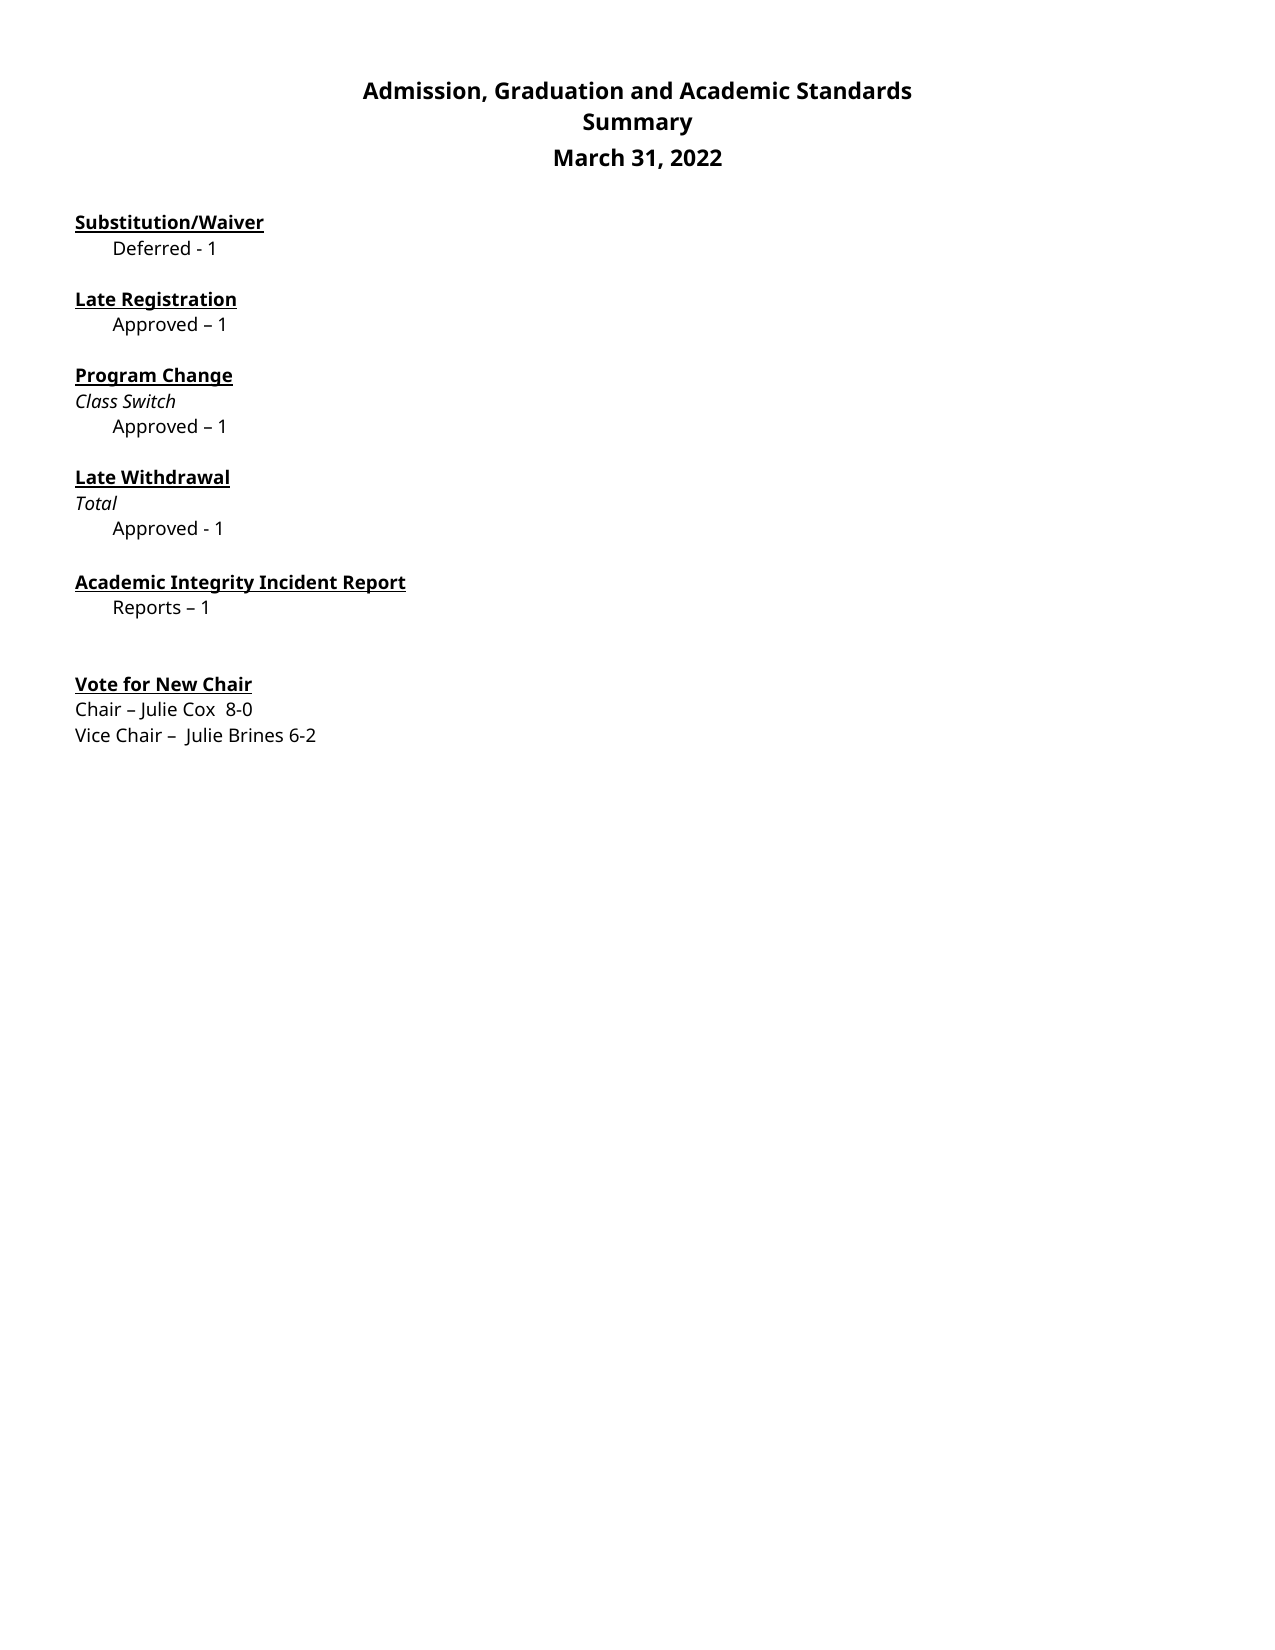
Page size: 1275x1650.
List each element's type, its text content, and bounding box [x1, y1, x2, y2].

text Vote for New Chair [75, 671, 1200, 697]
text Late Registration [75, 286, 1200, 311]
text Class Switch [75, 388, 1200, 413]
text Program Change [75, 362, 1200, 388]
text Vice Chair – Julie Brines 6-2 [75, 722, 1200, 748]
text Late Withdrawal [75, 464, 1200, 490]
text Approved - 1 [75, 516, 1200, 541]
text Academic Integrity Incident Report [75, 569, 1200, 595]
text Approved – 1 [75, 311, 1200, 337]
text Chair – Julie Cox 8-0 [75, 697, 1200, 722]
text Reports – 1 [75, 595, 1200, 620]
text Approved – 1 [75, 413, 1200, 439]
text Total [75, 490, 1200, 516]
text Deferred - 1 [75, 235, 1200, 260]
text March 31, 2022 [75, 142, 1200, 173]
text Substitution/Waiver [75, 209, 1200, 235]
text Admission, Graduation and Academic Standards [75, 75, 1200, 106]
text Summary [75, 106, 1200, 137]
